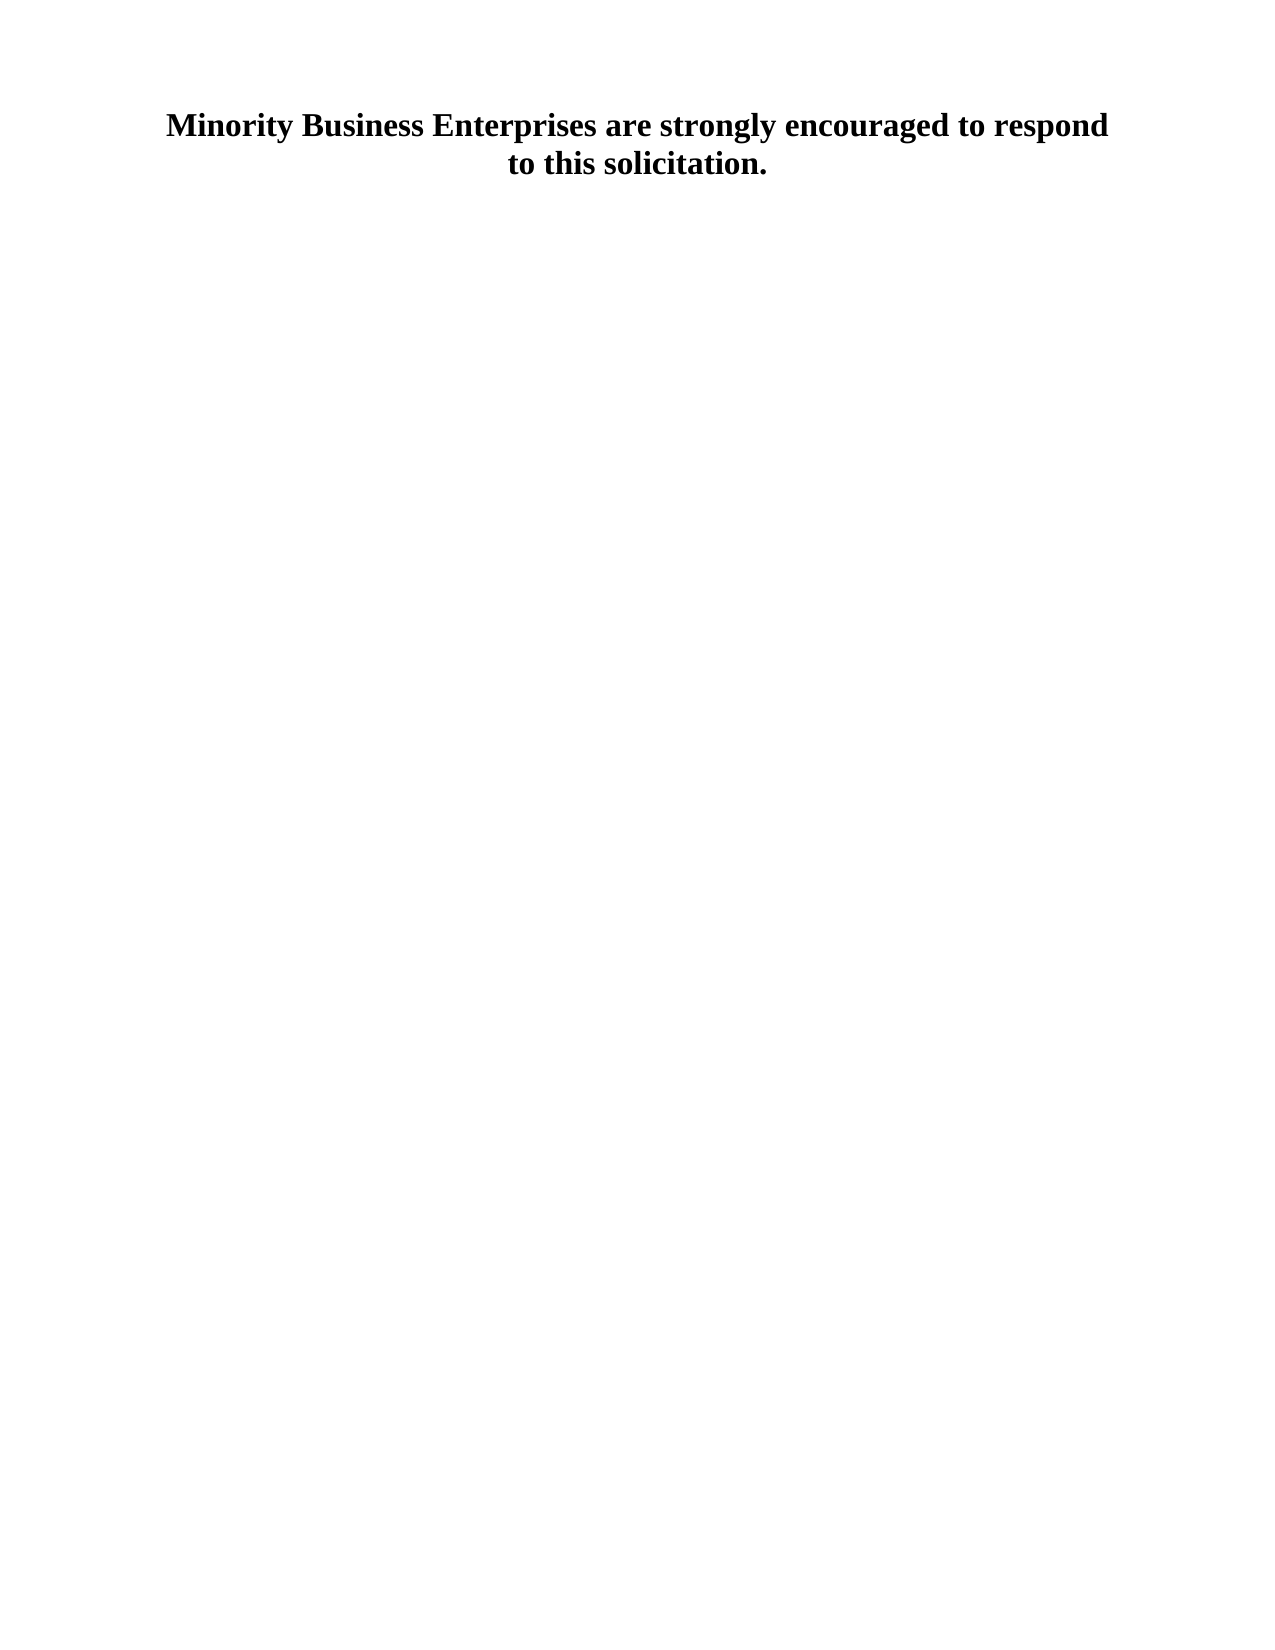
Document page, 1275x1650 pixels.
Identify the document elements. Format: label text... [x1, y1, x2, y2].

text Minority Business Enterprises are strongly encouraged to respond to this solicitation. [150, 105, 1125, 182]
